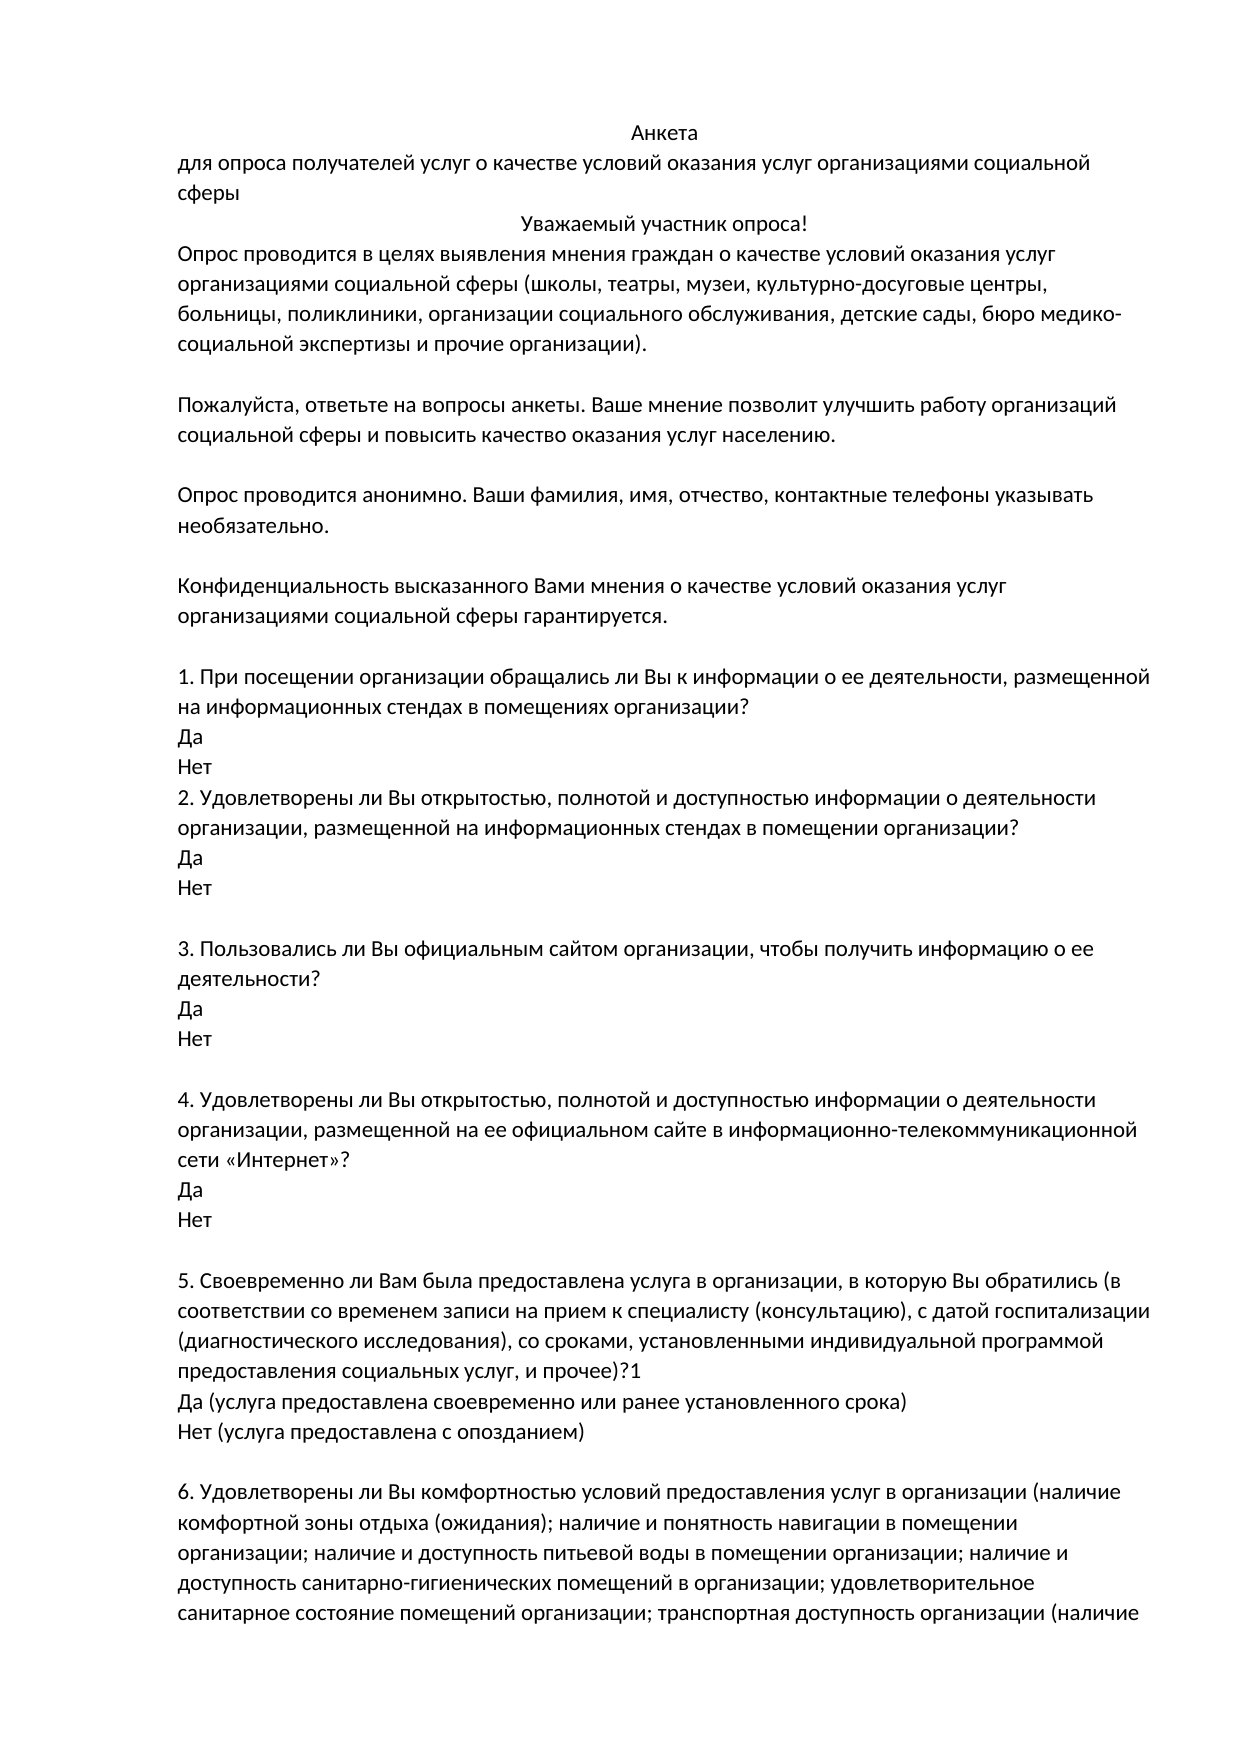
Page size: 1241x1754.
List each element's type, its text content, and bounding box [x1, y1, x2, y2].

text Да [177, 843, 1152, 871]
text Опрос проводится анонимно. Ваши фамилия, имя, отчество, контактные телефоны указывать необязательно. [177, 481, 1152, 539]
text Да [177, 722, 1152, 750]
text Пожалуйста, ответьте на вопросы анкеты. Ваше мнение позволит улучшить работу организаций социальной сферы и повысить качество оказания услуг населению. [177, 390, 1152, 448]
text Уважаемый участник опроса! [177, 209, 1152, 237]
text Анкета [177, 118, 1152, 146]
text Опрос проводится в целях выявления мнения граждан о качестве условий оказания услуг организациями социальной сферы (школы, театры, музеи, культурно-досуговые центры, больницы, поликлиники, организации социального обслуживания, детские сады, бюро медико-социальной экспертизы и прочие организации). [177, 239, 1152, 358]
text 5. Своевременно ли Вам была предоставлена услуга в организации, в которую Вы обратились (в соответствии со временем записи на прием к специалисту (консультацию), с датой госпитализации (диагностического исследования), со сроками, установленными индивидуальной программой предоставления социальных услуг, и прочее)?1 [177, 1266, 1152, 1385]
text Да [177, 1175, 1152, 1203]
text Конфиденциальность высказанного Вами мнения о качестве условий оказания услуг организациями социальной сферы гарантируется. [177, 571, 1152, 629]
text Нет [177, 752, 1152, 781]
text Нет (услуга предоставлена с опозданием) [177, 1417, 1152, 1445]
text 1. При посещении организации обращались ли Вы к информации о ее деятельности, размещенной на информационных стендах в помещениях организации? [177, 662, 1152, 720]
text Нет [177, 1206, 1152, 1234]
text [177, 1477, 1152, 1626]
text 2. Удовлетворены ли Вы открытостью, полнотой и доступностью информации о деятельности организации, размещенной на информационных стендах в помещении организации? [177, 783, 1152, 841]
text 4. Удовлетворены ли Вы открытостью, полнотой и доступностью информации о деятельности организации, размещенной на ее официальном сайте в информационно-телекоммуникационной сети «Интернет»? [177, 1085, 1152, 1173]
text Нет [177, 873, 1152, 901]
text Да [177, 994, 1152, 1022]
text Нет [177, 1024, 1152, 1052]
text для опроса получателей услуг о качестве условий оказания услуг организациями социальной сферы [177, 148, 1152, 207]
text 3. Пользовались ли Вы официальным сайтом организации, чтобы получить информацию о ее деятельности? [177, 934, 1152, 992]
text Да (услуга предоставлена своевременно или ранее установленного срока) [177, 1387, 1152, 1415]
